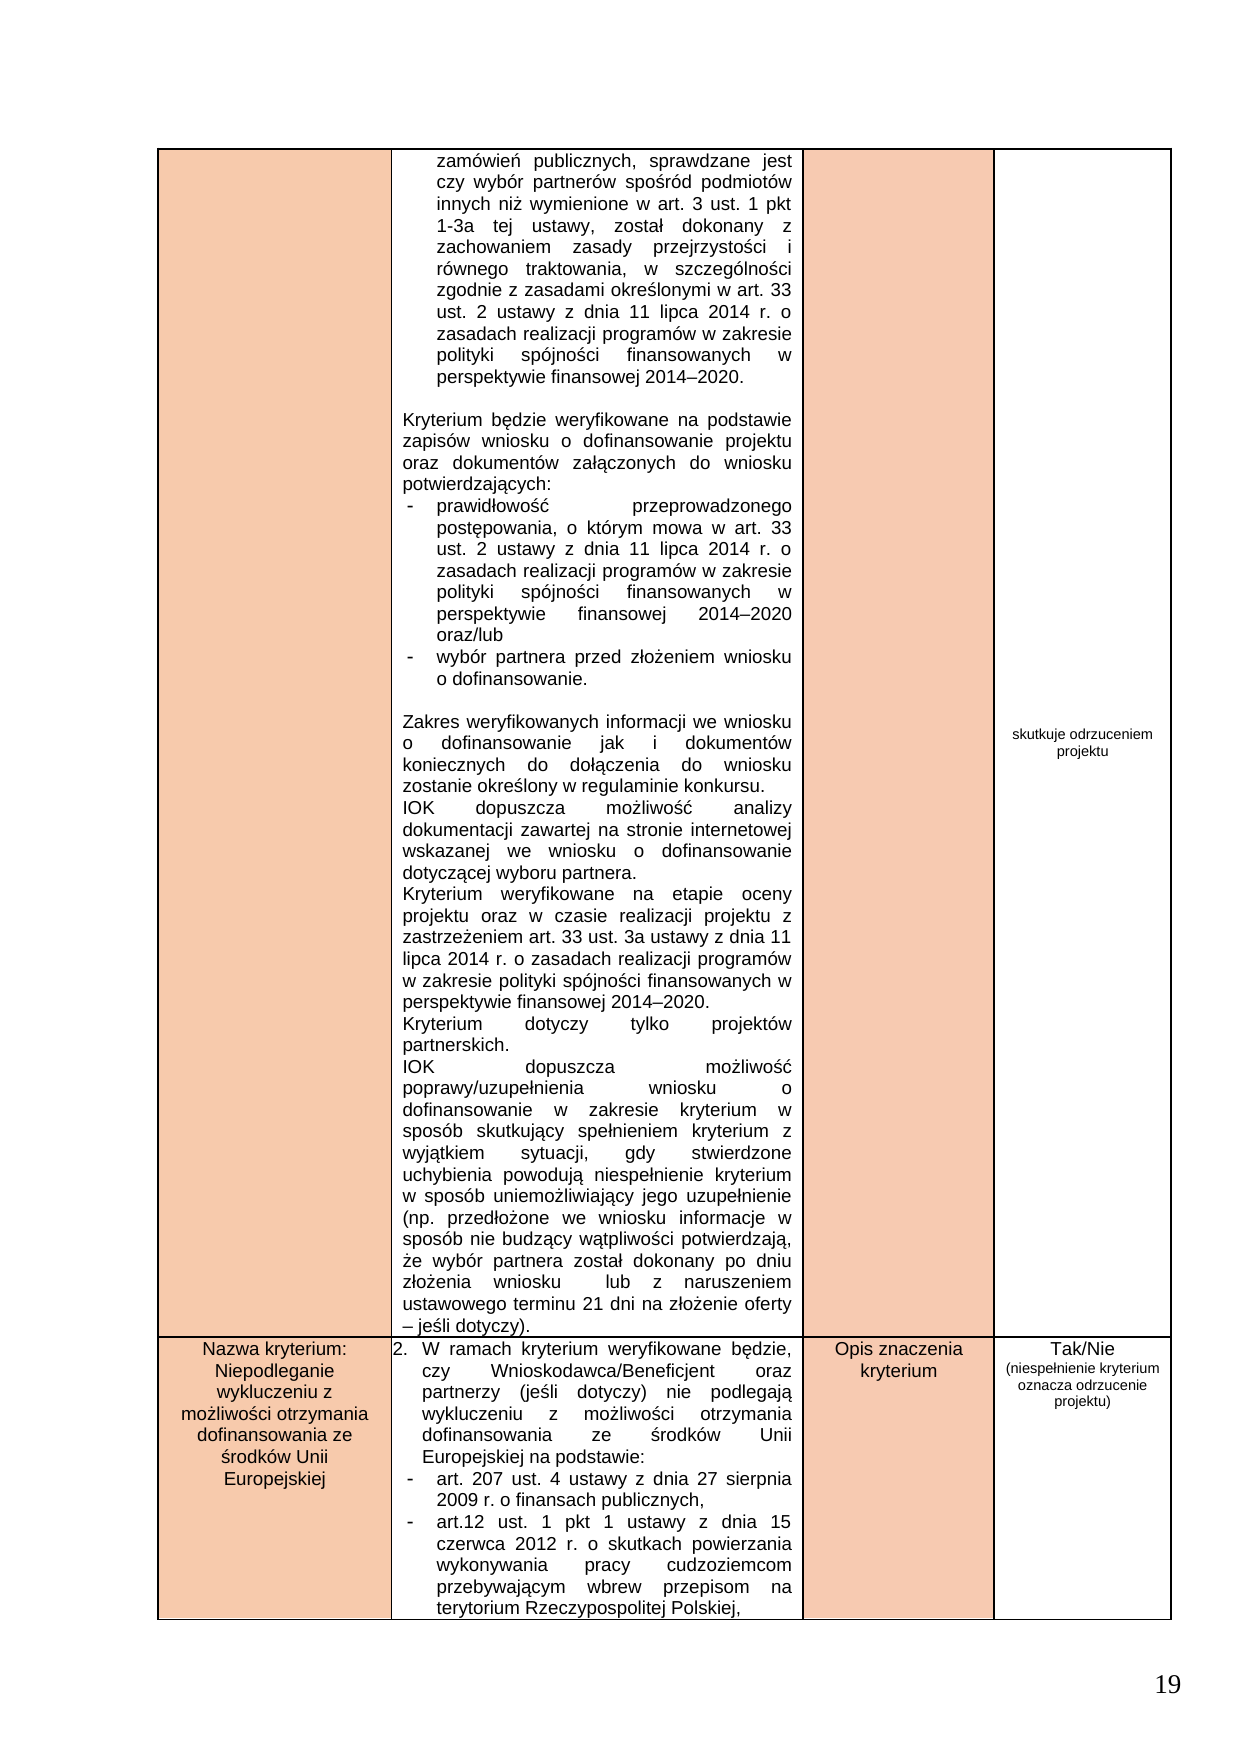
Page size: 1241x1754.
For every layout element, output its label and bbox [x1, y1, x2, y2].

table_cell [804, 150, 993, 1336]
table_cell [995, 150, 1170, 1336]
table_cell [392, 150, 802, 1336]
table_cell [392, 1338, 802, 1618]
table_cell [159, 150, 391, 1336]
table_cell [159, 1338, 391, 1618]
table_cell [995, 1338, 1170, 1618]
table_cell [804, 1338, 993, 1618]
